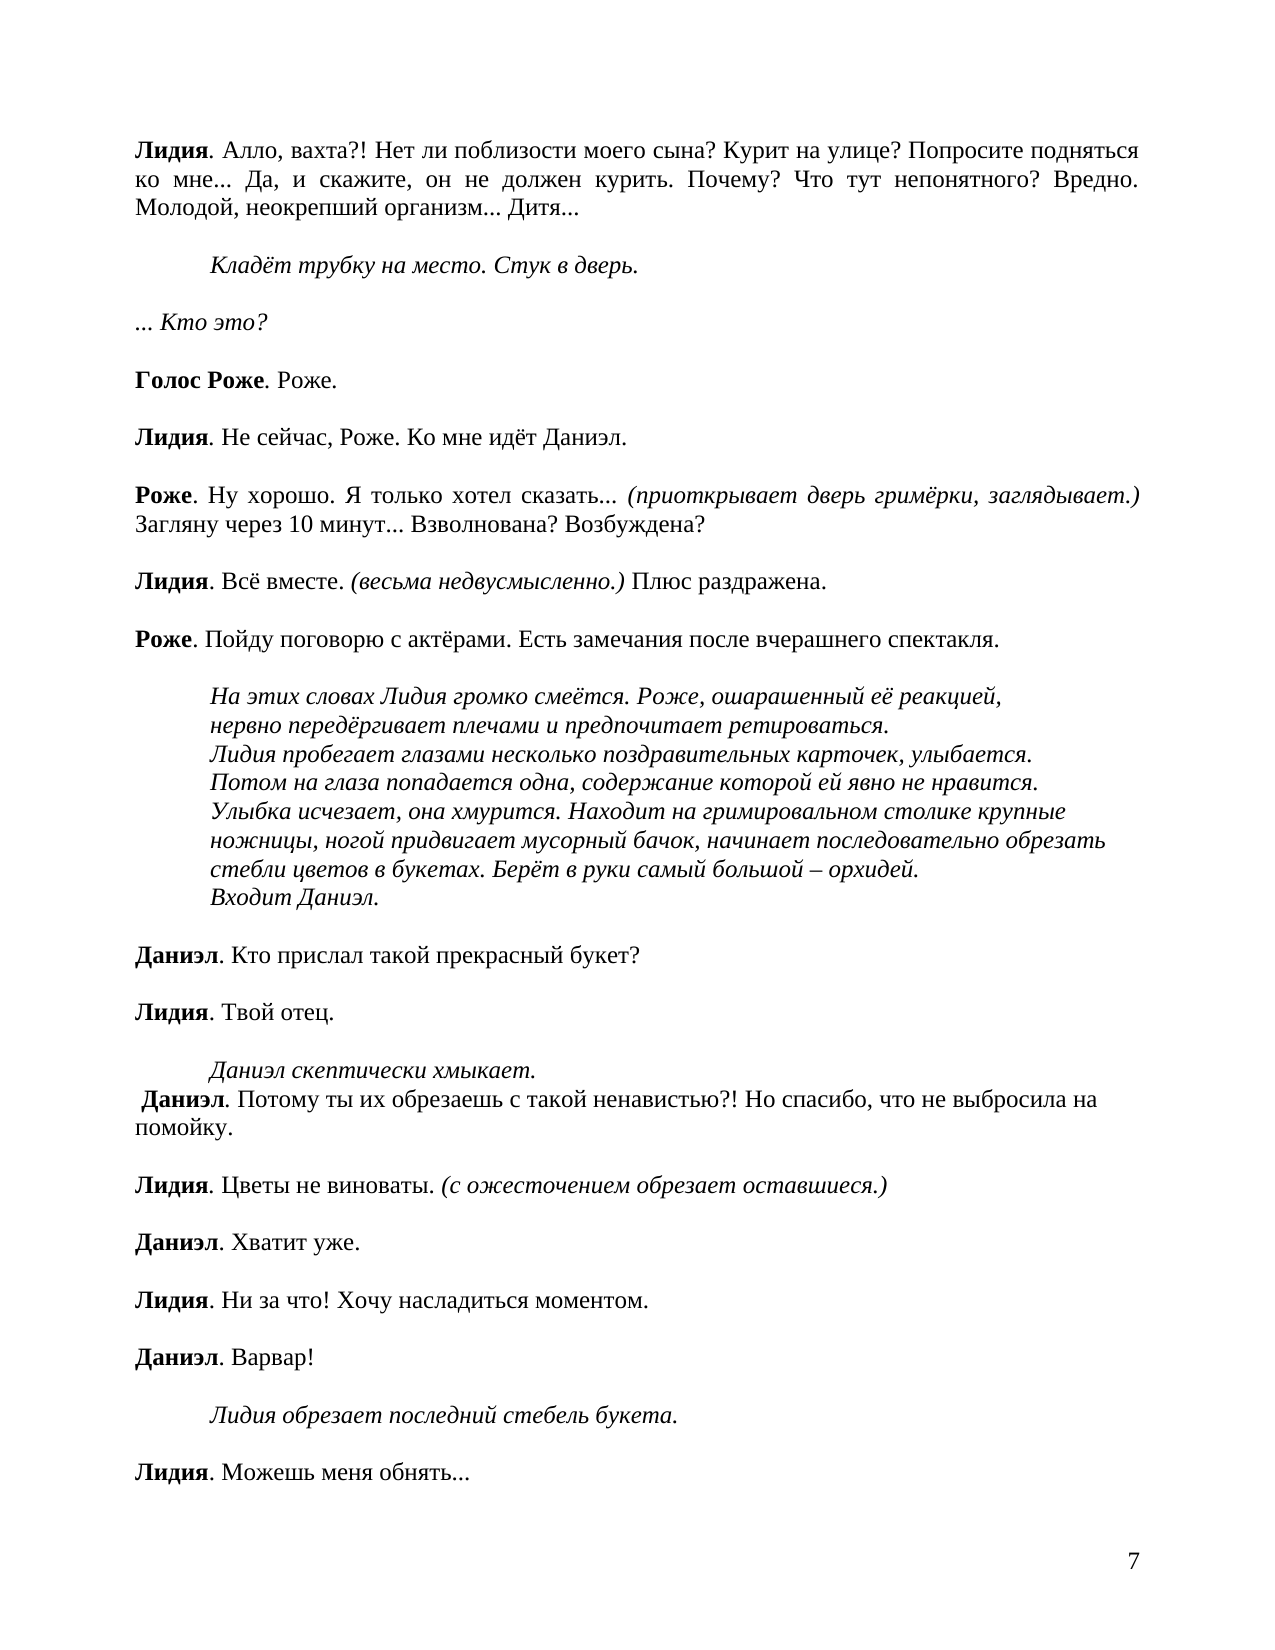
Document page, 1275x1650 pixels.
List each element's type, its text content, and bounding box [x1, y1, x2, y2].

text Даниэл. Варвар! [135, 1342, 1140, 1371]
text Лидия. Ни за что! Хочу насладиться моментом. [135, 1285, 1140, 1314]
text Лидия обрезает последний стебель букета. [135, 1400, 1140, 1429]
text Потом на глаза попадается одна, содержание которой ей явно не нравится. [210, 767, 1140, 796]
text Лидия. Не сейчас, Роже. Ко мне идёт Даниэл. [135, 422, 1140, 451]
text Лидия. Алло, вахта?! Нет ли поблизости моего сына? Курит на улице? Попросите подняться ко мне... Да, и скажите, он не должен курить. Почему? Что тут непонятного? Вредно. Молодой, неокрепший организм... Дитя... [135, 135, 1140, 221]
text Даниэл. Потому ты их обрезаешь с такой ненавистью?! Но спасибо, что не выбросила на помойку. [135, 1084, 1140, 1141]
text Голос Роже. Роже. [135, 365, 1140, 394]
text Лидия. Цветы не виноваты. (с ожесточением обрезает оставшиеся.) [135, 1170, 1140, 1199]
text Кладёт трубку на место. Стук в дверь. [135, 250, 1140, 279]
text Даниэл. Кто прислал такой прекрасный букет? [135, 940, 1140, 969]
text На этих словах Лидия громко смеётся. Роже, ошарашенный её реакцией, [210, 681, 1140, 710]
text Улыбка исчезает, она хмурится. Находит на гримировальном столике крупные ножницы, ногой придвигает мусорный бачок, начинает последовательно обрезать стебли цветов в букетах. Берёт в руки самый большой – орхидей. Входит Даниэл. [210, 796, 1140, 911]
text Лидия. Можешь меня обнять... [135, 1457, 1140, 1486]
text Лидия. Всё вместе. (весьма недвусмысленно.) Плюс раздражена. [135, 566, 1140, 595]
text Роже. Ну хорошо. Я только хотел сказать... (приоткрывает дверь гримёрки, заглядывает.) Загляну через 10 минут... Взволнована? Возбуждена? [135, 480, 1140, 537]
text Лидия пробегает глазами несколько поздравительных карточек, улыбается. [210, 739, 1140, 767]
text ... Кто это? [135, 307, 1140, 336]
text Роже. Пойду поговорю с актёрами. Есть замечания после вчерашнего спектакля. [135, 624, 1140, 652]
text Даниэл. Хватит уже. [135, 1227, 1140, 1256]
text Лидия. Твой отец. [135, 997, 1140, 1026]
text нервно передёргивает плечами и предпочитает ретироваться. [210, 710, 1140, 739]
text Даниэл скептически хмыкает. [135, 1055, 1140, 1084]
